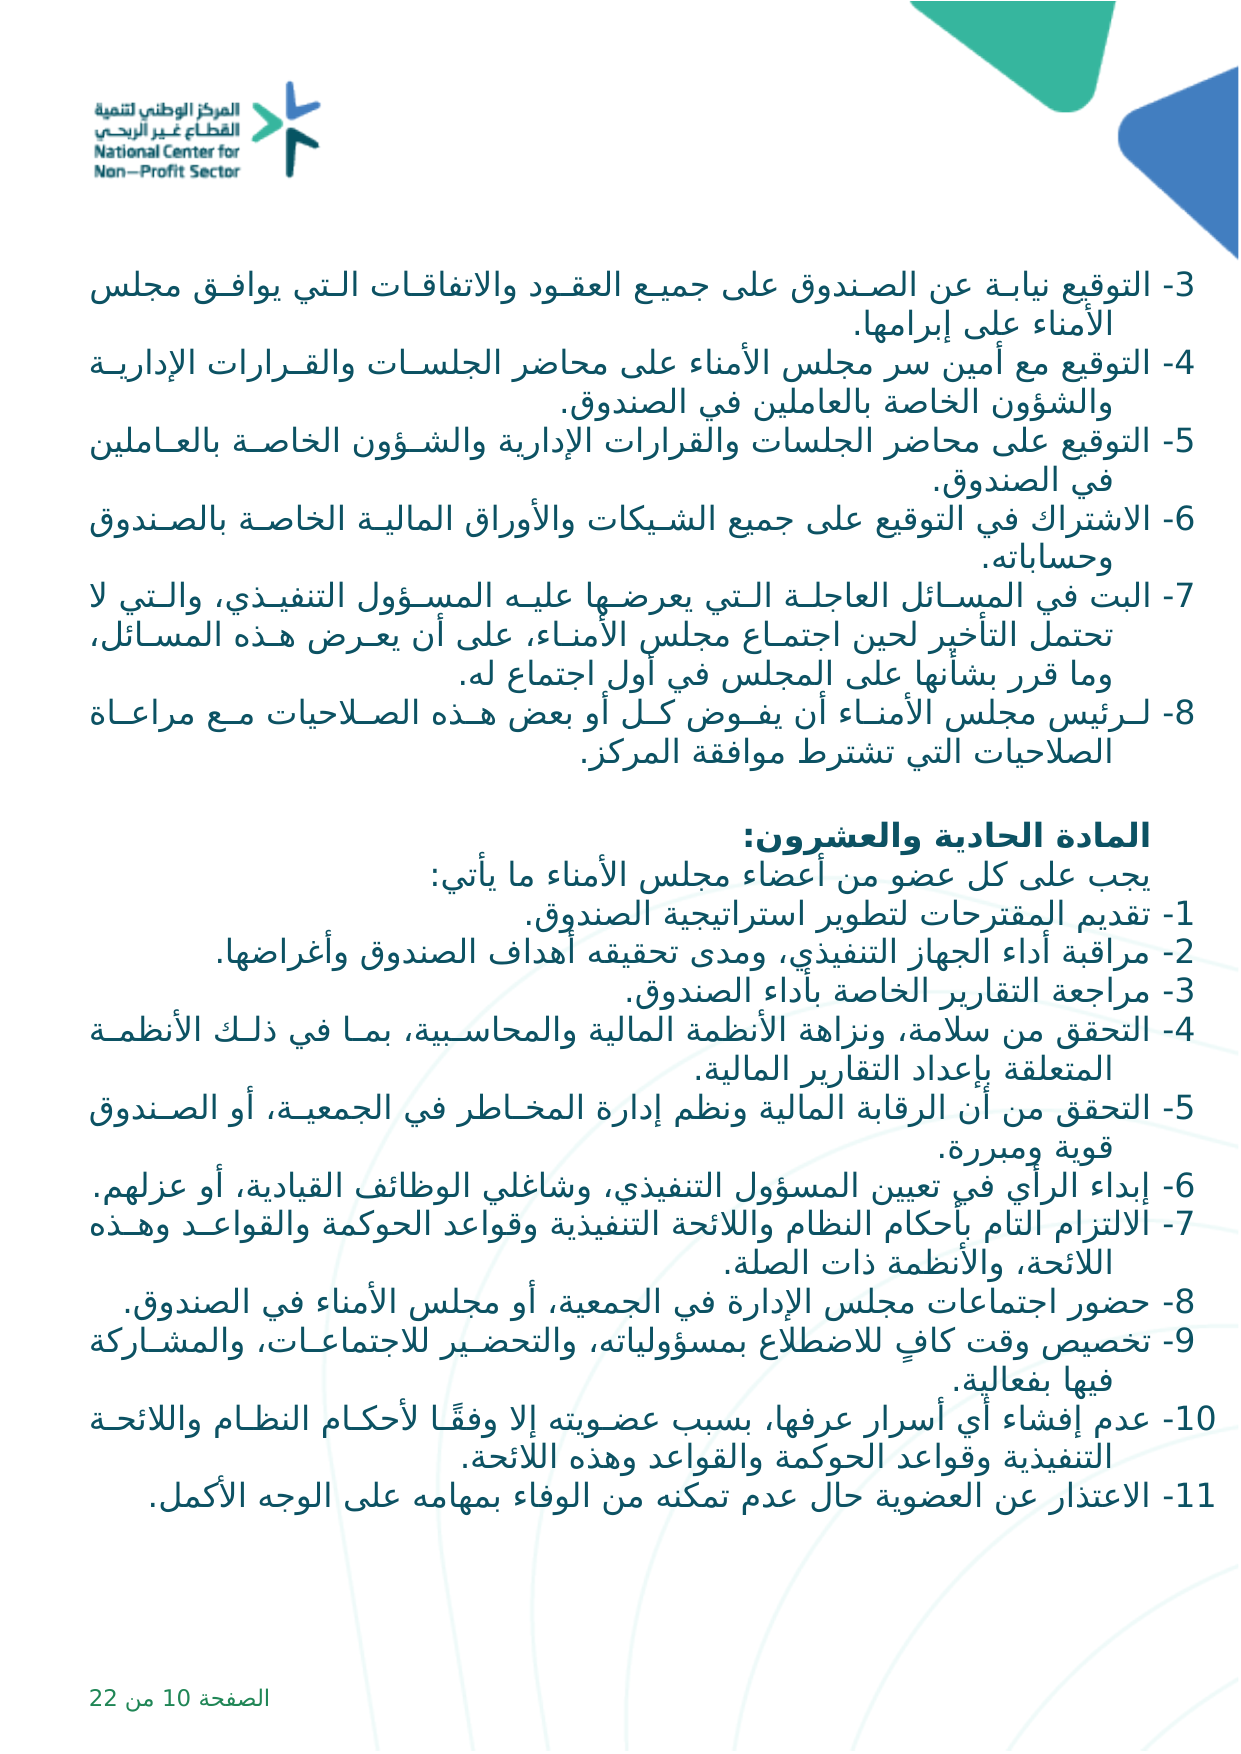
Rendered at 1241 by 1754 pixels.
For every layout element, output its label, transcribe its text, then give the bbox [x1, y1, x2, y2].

list التحقق من أن الرقابة المالية ونظم إدارة المخاطر في الجمعية، أو الصندوق قوية ومبررة. [89, 1088, 1152, 1166]
list التوقيع على محاضر الجلسات والقرارات الإدارية والشؤون الخاصة بالعاملين في الصندوق. [89, 421, 1152, 499]
text المادة الحادية والعشرون: [89, 816, 1152, 855]
list لرئيس مجلس الأمناء أن يفوض كل أو بعض هذه الصلاحيات مع مراعاة الصلاحيات التي تشترط موافقة المركز. [89, 693, 1152, 771]
text يجب على كل عضو من أعضاء مجلس الأمناء ما يأتي: [89, 855, 1152, 894]
list التوقيع مع أمين سر مجلس الأمناء على محاضر الجلسات والقرارات الإدارية والشؤون الخاصة بالعاملين في الصندوق. [89, 343, 1152, 421]
list الاشتراك في التوقيع على جميع الشيكات والأوراق المالية الخاصة بالصندوق وحساباته. [89, 499, 1152, 577]
list تخصيص وقت كافٍ للاضطلاع بمسؤولياته، والتحضير للاجتماعات، والمشاركة فيها بفعالية. [89, 1321, 1152, 1399]
list حضور اجتماعات مجلس الإدارة في الجمعية، أو مجلس الأمناء في الصندوق. [89, 1283, 1152, 1321]
picture [0, 1, 1239, 1751]
list عدم إفشاء أي أسرار عرفها، بسبب عضويته إلا وفقًا لأحكام النظام واللائحة التنفيذية وقواعد الحوكمة والقواعد وهذه اللائحة. [89, 1399, 1152, 1477]
list التوقيع نيابة عن الصندوق على جميع العقود والاتفاقات التي يوافق مجلس الأمناء على إبرامها. [89, 266, 1152, 343]
list تقديم المقترحات لتطوير استراتيجية الصندوق. [89, 894, 1152, 933]
list البت في المسائل العاجلة التي يعرضها عليه المسؤول التنفيذي، والتي لا تحتمل التأخير لحين اجتماع مجلس الأمناء، على أن يعرض هذه المسائل، وما قرر بشأنها على المجلس في أول اجتماع له. [89, 577, 1152, 693]
list الاعتذار عن العضوية حال عدم تمكنه من الوفاء بمهامه على الوجه الأكمل. [89, 1477, 1152, 1516]
list مراجعة التقارير الخاصة بأداء الصندوق. [89, 972, 1152, 1011]
list إبداء الرأي في تعيين المسؤول التنفيذي، وشاغلي الوظائف القيادية، أو عزلهم. [89, 1166, 1152, 1205]
list مراقبة أداء الجهاز التنفيذي، ومدى تحقيقه أهداف الصندوق وأغراضها. [89, 933, 1152, 972]
list الالتزام التام بأحكام النظام واللائحة التنفيذية وقواعد الحوكمة والقواعد وهذه اللائحة، والأنظمة ذات الصلة. [89, 1205, 1152, 1283]
list التحقق من سلامة، ونزاهة الأنظمة المالية والمحاسبية، بما في ذلك الأنظمة المتعلقة بإعداد التقارير المالية. [89, 1011, 1152, 1088]
